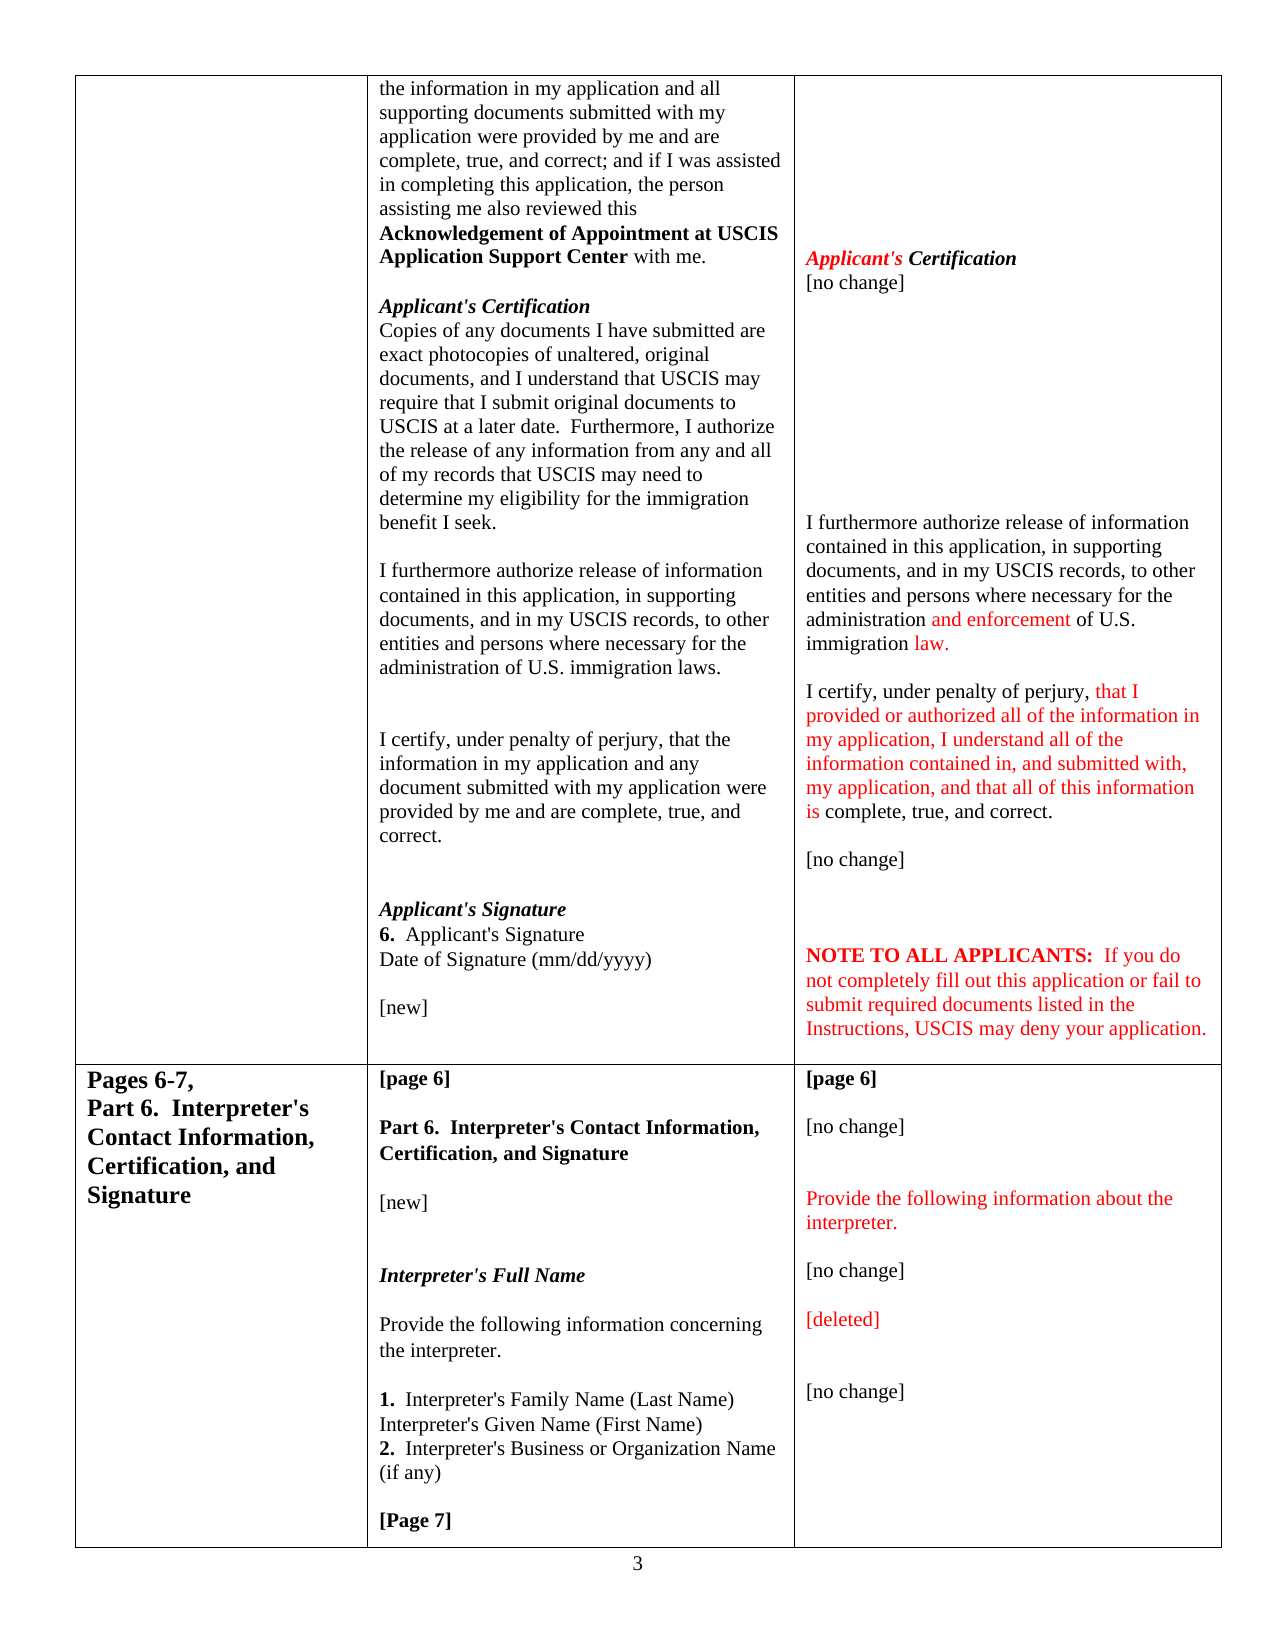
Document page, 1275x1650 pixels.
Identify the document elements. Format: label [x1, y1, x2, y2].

table_cell [76, 1065, 367, 1547]
table_cell [368, 1065, 794, 1547]
table_cell [795, 76, 1221, 1064]
table_cell [368, 76, 794, 1064]
table_cell [76, 76, 367, 1064]
table_cell [795, 1065, 1221, 1547]
